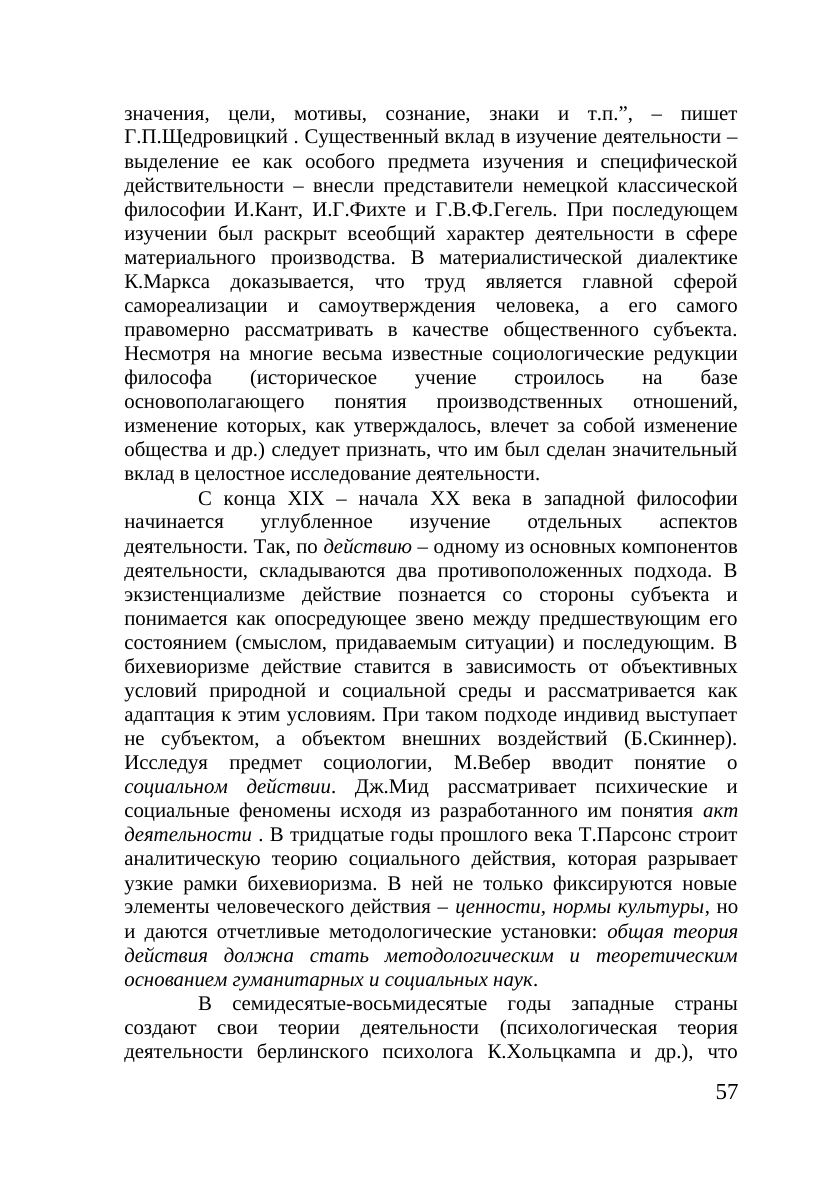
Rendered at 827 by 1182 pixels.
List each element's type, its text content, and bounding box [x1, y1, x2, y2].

text С конца XIX – начала XX века в западной философии начинается углубленное изучение отдельных аспектов деятельности. Так, по действию – одному из основных компонентов деятельности, складываются два противоположенных подхода. В экзистенциализме действие познается со стороны субъекта и понимается как опосредующее звено между предшествующим его состоянием (смыслом, придаваемым ситуации) и последующим. В бихевиоризме действие ставится в зависимость от объективных условий природной и социальной среды и рассматривается как адаптация к этим условиям. При таком подходе индивид выступает не субъектом, а объектом внешних воздействий (Б.Скиннер). Исследуя предмет социологии, М.Вебер вводит понятие о социальном действии. Дж.Мид рассматривает психические и социальные феномены исходя из разработанного им понятия акт деятельности . В тридцатые годы прошлого века Т.Парсонс строит аналитическую теорию социального действия, которая разрывает узкие рамки бихевиоризма. В ней не только фиксируются новые элементы человеческого действия – ценности, нормы культуры, но и даются отчетливые методологические установки: общая теория действия должна стать методологическим и теоретическим основанием гуманитарных и социальных наук. [124, 485, 738, 991]
